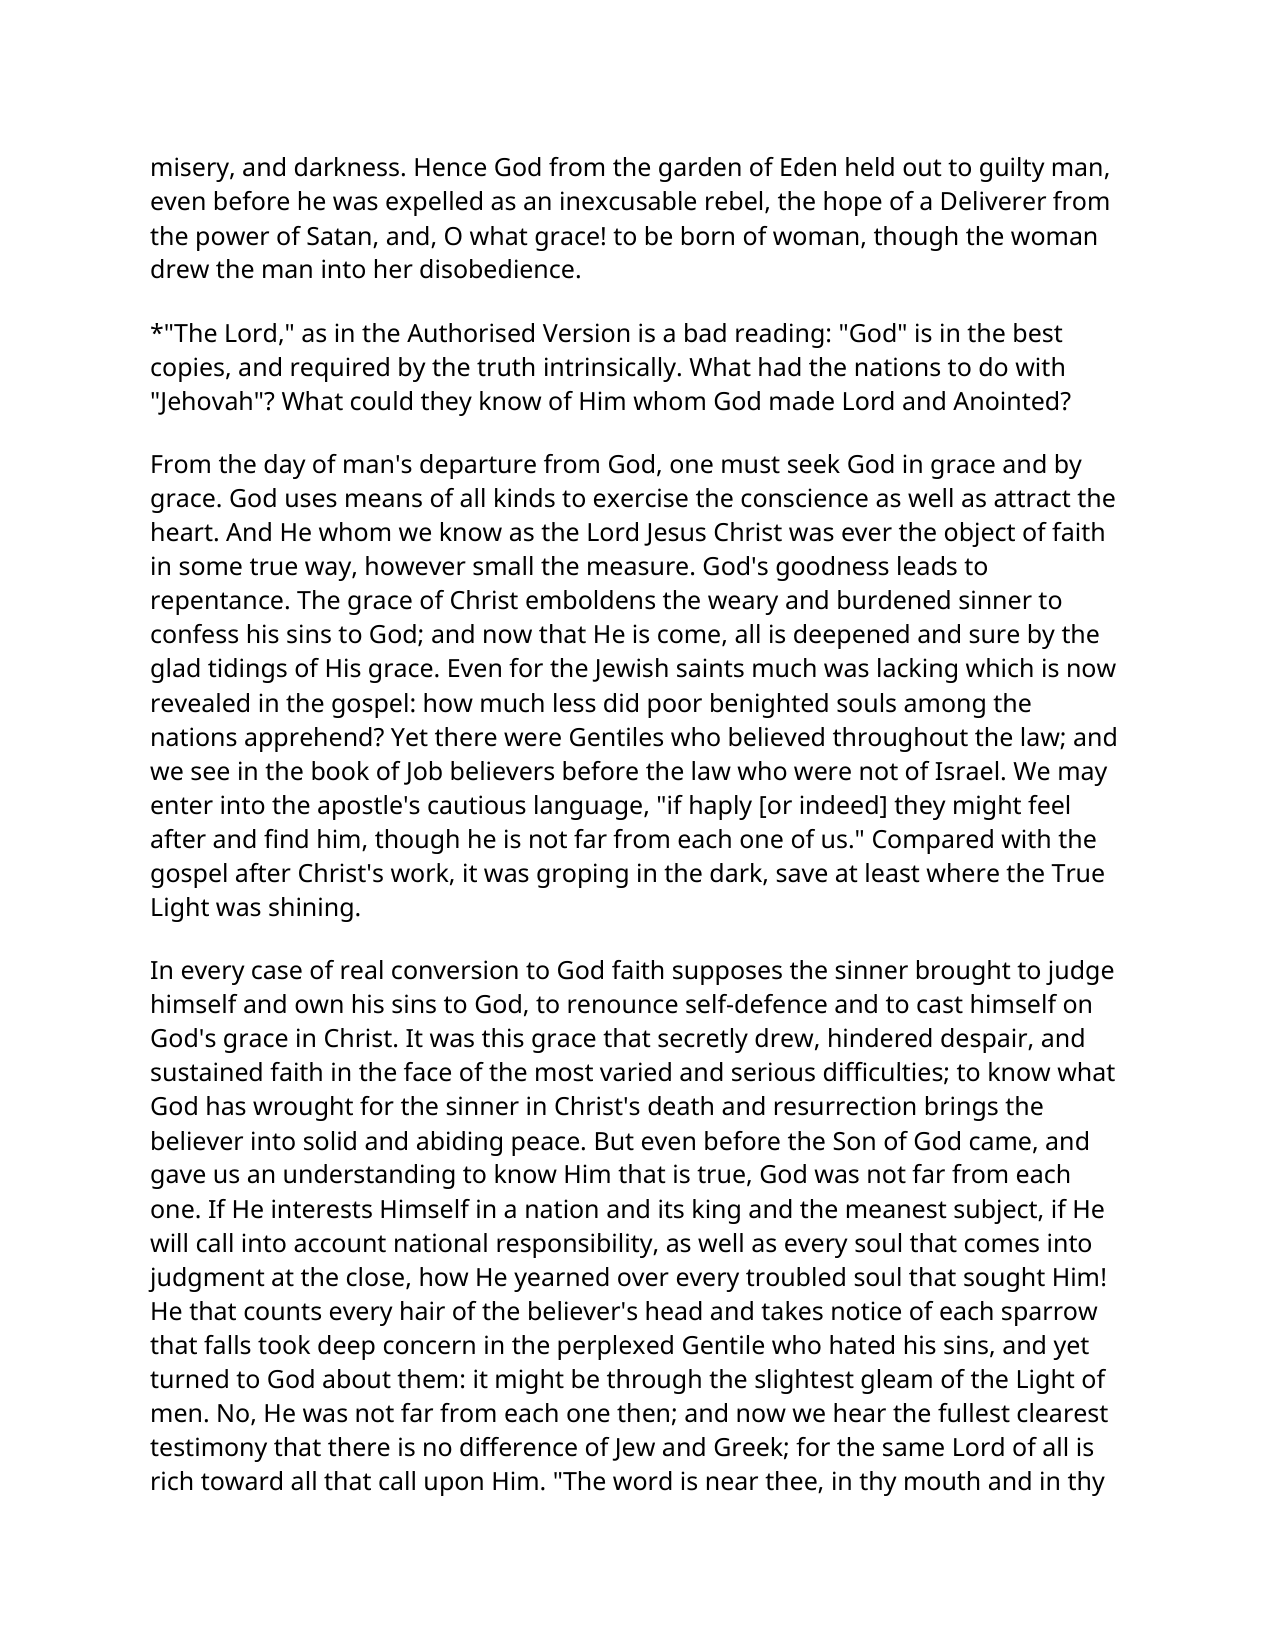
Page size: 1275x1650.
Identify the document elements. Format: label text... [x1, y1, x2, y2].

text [150, 953, 1125, 1498]
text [150, 150, 1125, 286]
text From the day of man's departure from God, one must seek God in grace and by grace. God uses means of all kinds to exercise the conscience as well as attract the heart. And He whom we know as the Lord Jesus Christ was ever the object of faith in some true way, however small the measure. God's goodness leads to repentance. The grace of Christ emboldens the weary and burdened sinner to confess his sins to God; and now that He is come, all is deepened and sure by the glad tidings of His grace. Even for the Jewish saints much was lacking which is now revealed in the gospel: how much less did poor benighted souls among the nations apprehend? Yet there were Gentiles who believed throughout the law; and we see in the book of Job believers before the law who were not of Israel. We may enter into the apostle's cautious language, "if haply [or indeed] they might feel after and find him, though he is not far from each one of us." Compared with the gospel after Christ's work, it was groping in the dark, save at least where the True Light was shining. [150, 447, 1125, 924]
text *"The Lord," as in the Authorised Version is a bad reading: "God" is in the best copies, and required by the truth intrinsically. What had the nations to do with "Jehovah"? What could they know of Him whom God made Lord and Anointed? [150, 315, 1125, 418]
